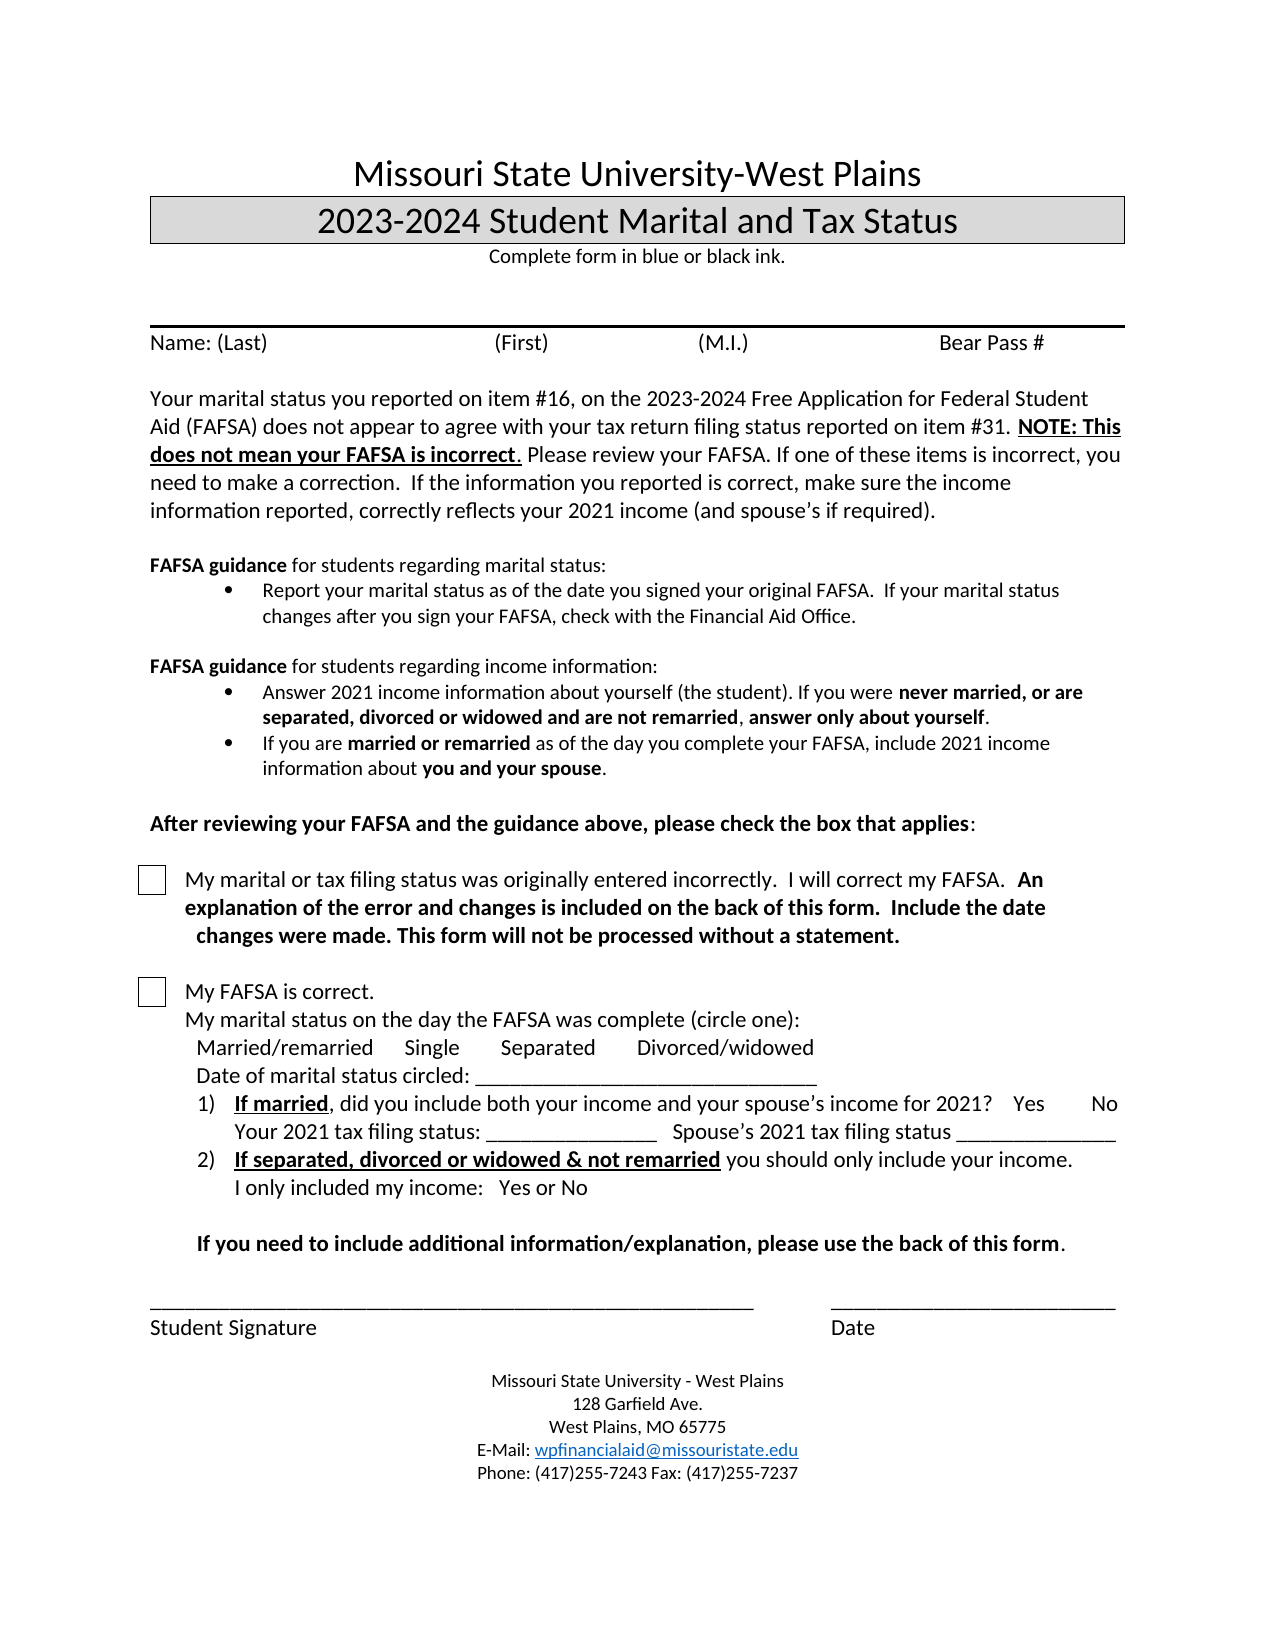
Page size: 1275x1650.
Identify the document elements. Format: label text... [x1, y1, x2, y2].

text My FAFSA is correct. [166, 977, 1125, 1005]
text West Plains, MO 65775 [150, 1415, 1125, 1438]
text Date of marital status circled: ______________________________ [150, 1061, 1125, 1089]
list If married, did you include both your income and your spouse’s income for 2021? Yes No [197, 1089, 1125, 1117]
list Report your marital status as of the date you signed your original FAFSA. If your marital status changes after you sign your FAFSA, check with the Financial Aid Office. [225, 577, 1125, 628]
table_header [139, 978, 165, 1006]
table_header [139, 866, 165, 894]
list If separated, divorced or widowed & not remarried you should only include your income. [197, 1145, 1125, 1173]
text Missouri State University-West Plains [150, 150, 1125, 196]
text Your 2021 tax filing status: _______________ Spouse’s 2021 tax filing status ______________ [234, 1117, 1125, 1145]
text Phone: (417)255-7243 Fax: (417)255-7237 [150, 1461, 1125, 1484]
text If you need to include additional information/explanation, please use the back of this form. [150, 1229, 1125, 1257]
text FAFSA guidance for students regarding income information: [150, 654, 1125, 679]
text My marital status on the day the FAFSA was complete (circle one): [150, 1005, 1125, 1033]
text FAFSA guidance for students regarding marital status: [150, 552, 1125, 577]
text Married/remarried Single Separated Divorced/widowed [150, 1033, 1125, 1061]
text _____________________________________________________ _________________________ [150, 1285, 1125, 1313]
list Answer 2021 income information about yourself (the student). If you were never married, or are separated, divorced or widowed and are not remarried, answer only about yourself. [225, 679, 1125, 730]
text I only included my income: Yes or No [234, 1173, 1125, 1201]
text Name: (Last) (First) (M.I.) Bear Pass # [150, 328, 1125, 356]
text Missouri State University - West Plains [150, 1369, 1125, 1392]
text Your marital status you reported on item #16, on the 2023-2024 Free Application for Federal Student Aid (FAFSA) does not appear to agree with your tax return filing status reported on item #31. NOTE: This does not mean your FAFSA is incorrect. Please review your FAFSA. If one of these items is incorrect, you need to make a correction. If the information you reported is correct, make sure the income information reported, correctly reflects your 2021 income (and spouse’s if required). [150, 384, 1125, 524]
text E-Mail: wpfinancialaid@missouristate.edu [150, 1438, 1125, 1461]
list If you are married or remarried as of the day you complete your FAFSA, include 2021 income information about you and your spouse. [225, 730, 1125, 781]
text Student Signature Date [150, 1313, 1125, 1341]
table_header 2023-2024 Student Marital and Tax Status [151, 197, 1124, 243]
text After reviewing your FAFSA and the guidance above, please check the box that applies: [150, 809, 1125, 837]
text My marital or tax filing status was originally entered incorrectly. I will correct my FAFSA. An explanation of the error and changes is included on the back of this form. Include the date changes were made. This form will not be processed without a statement. [150, 865, 1125, 949]
text 128 Garfield Ave. [150, 1392, 1125, 1415]
text Complete form in blue or black ink. [150, 244, 1125, 269]
